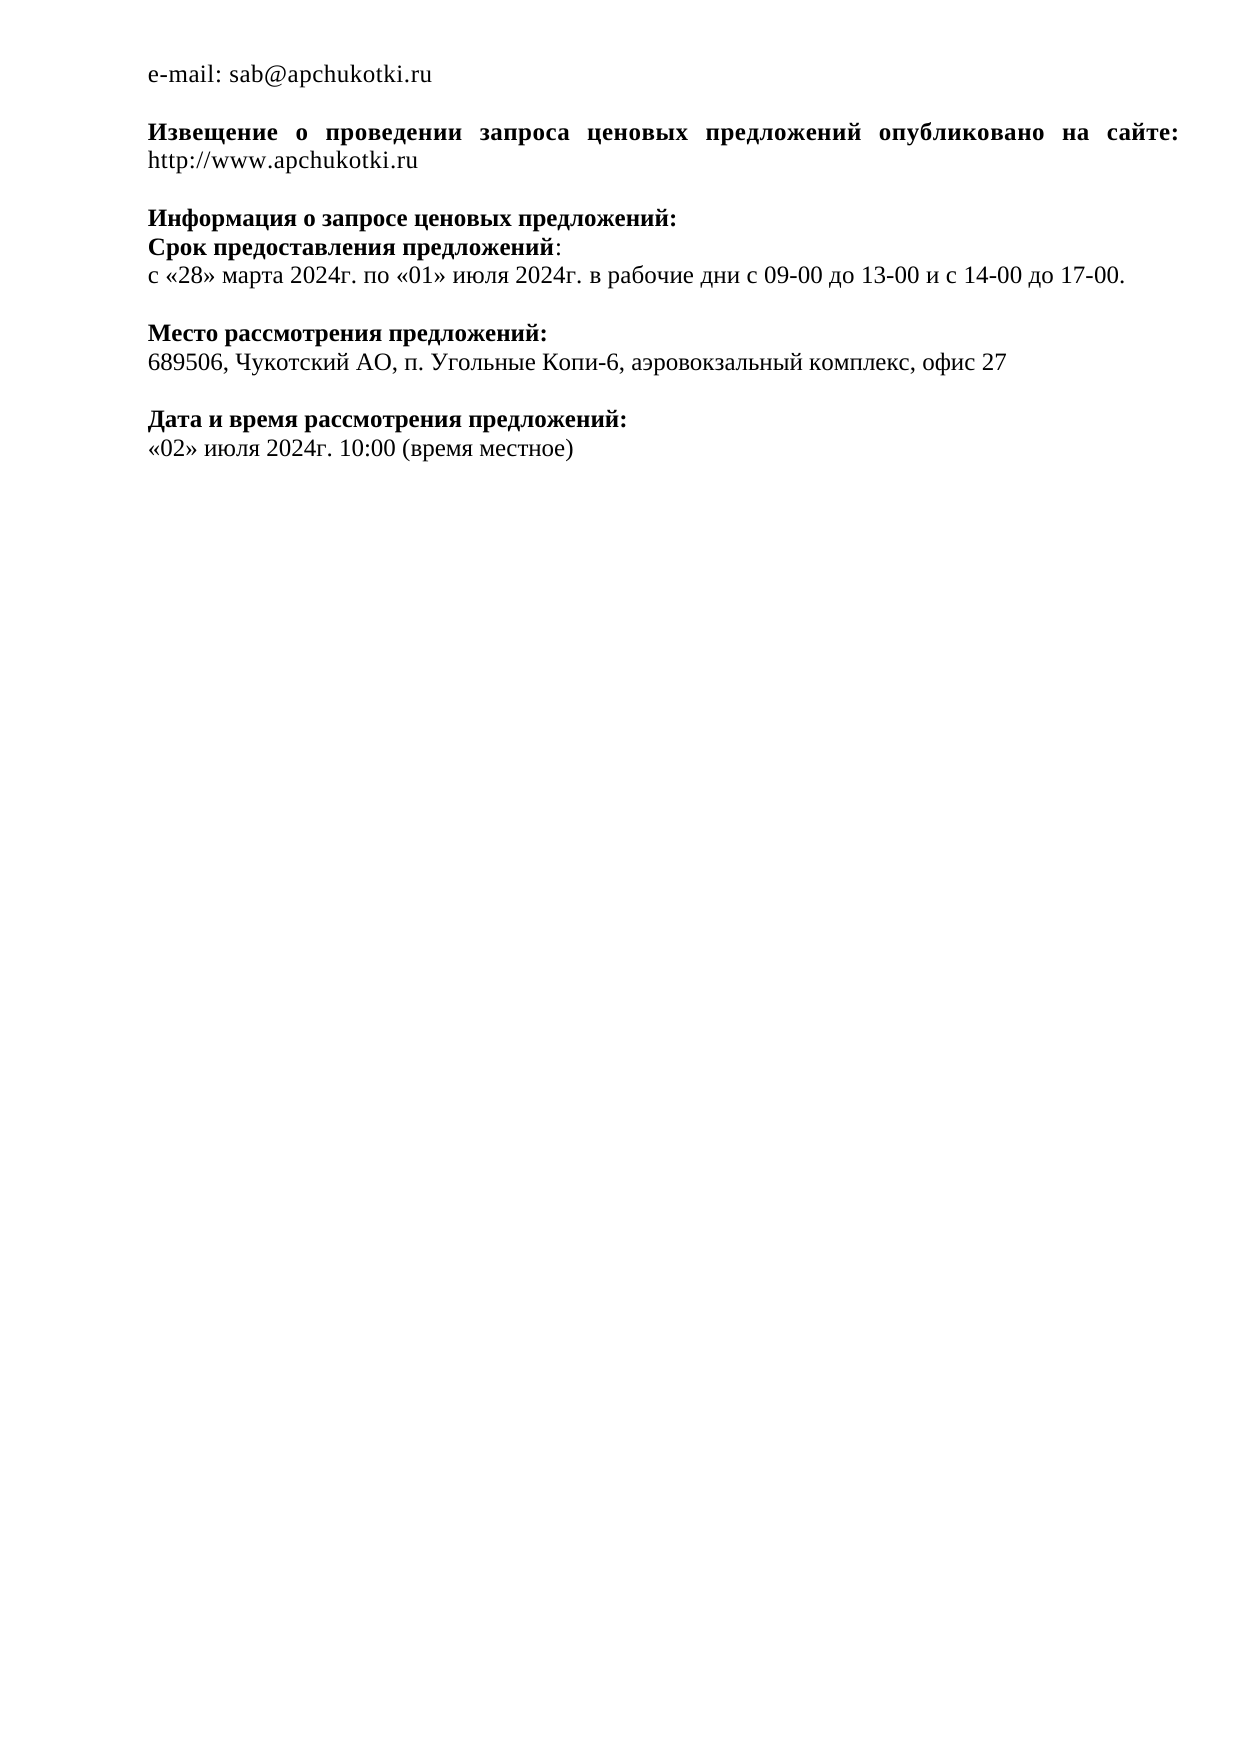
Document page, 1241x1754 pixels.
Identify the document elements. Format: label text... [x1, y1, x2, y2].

text Срок предоставления предложений: [148, 232, 1181, 260]
text Место рассмотрения предложений: [148, 318, 1181, 347]
text с «28» марта 2024г. по «01» июля 2024г. в рабочие дни с 09-00 до 13-00 и с 14-00 до 17-00. [148, 260, 1181, 289]
text «02» июля 2024г. 10:00 (время местное) [148, 433, 1181, 462]
text Извещение о проведении запроса ценовых предложений опубликовано на сайте: http://www.apchukotki.ru [148, 117, 1181, 174]
text Информация о запросе ценовых предложений: [148, 203, 1181, 232]
text Дата и время рассмотрения предложений: [148, 404, 1181, 433]
text е-mail: sab@apchukotki.ru [148, 59, 1181, 88]
text 689506, Чукотский АО, п. Угольные Копи-6, аэровокзальный комплекс, офис 27 [148, 347, 1181, 375]
